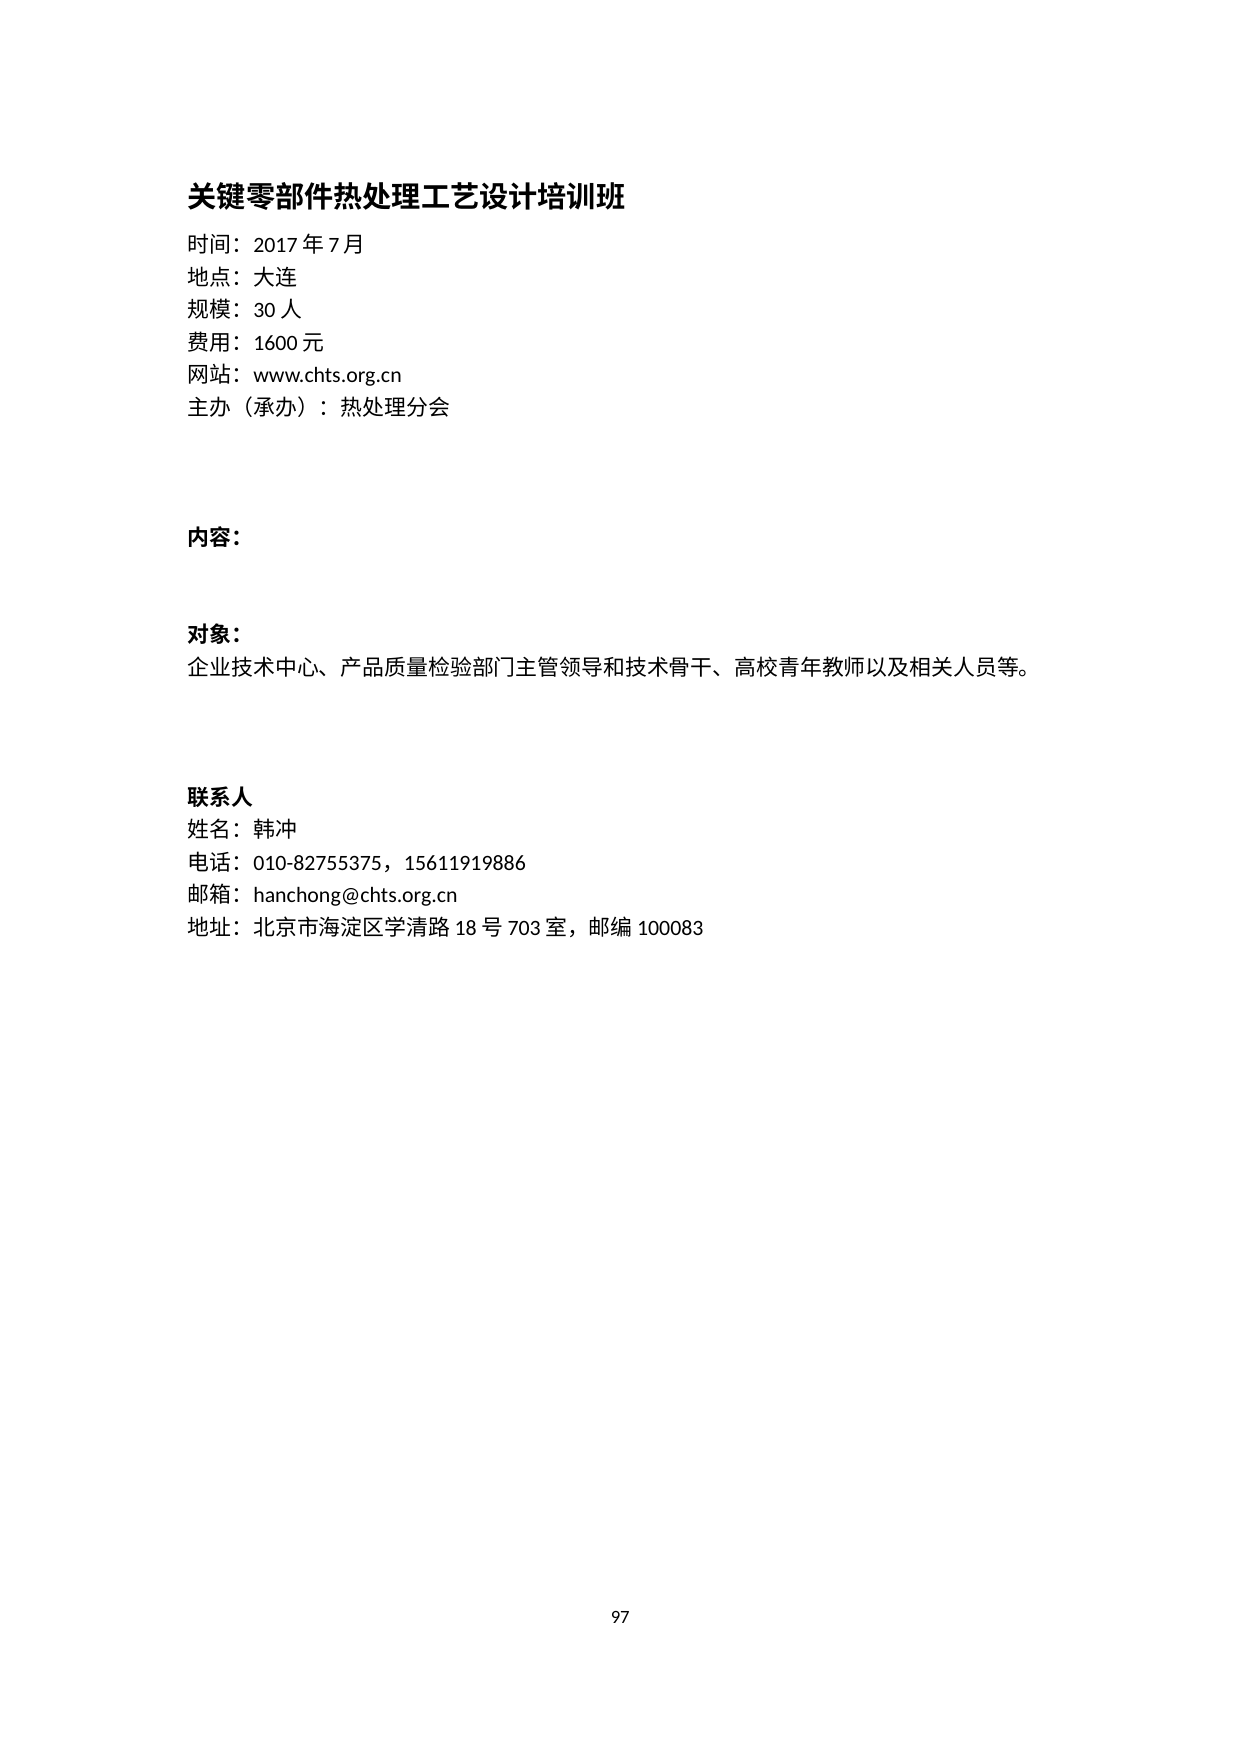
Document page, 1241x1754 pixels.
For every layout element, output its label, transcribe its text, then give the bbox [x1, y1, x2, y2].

text 内容： [187, 519, 1053, 552]
text 地点：大连 [187, 259, 1053, 292]
text 企业技术中心、产品质量检验部门主管领导和技术骨干、高校青年教师以及相关人员等。 [187, 649, 1053, 682]
text 邮箱：hanchong@chts.org.cn [187, 877, 1053, 909]
text 电话：010-82755375，15611919886 [187, 844, 1053, 877]
text 主办（承办）：热处理分会 [187, 389, 1053, 422]
text 时间：2017年7月 [187, 227, 1053, 259]
text 费用：1600元 [187, 324, 1053, 357]
text 对象： [187, 617, 1053, 649]
text 地址：北京市海淀区学清路18号703室，邮编100083真空低压渗碳技术研讨会 [187, 909, 1053, 942]
text 地址：北京市海淀区学清路18号703室，邮编100083关键零部件热处理工艺设计培训班 [187, 162, 1053, 227]
text 规模：30人 [187, 292, 1053, 324]
text 网站：www.chts.org.cn [187, 357, 1053, 389]
text 姓名：韩冲 [187, 812, 1053, 844]
text 联系人 [187, 779, 1053, 812]
